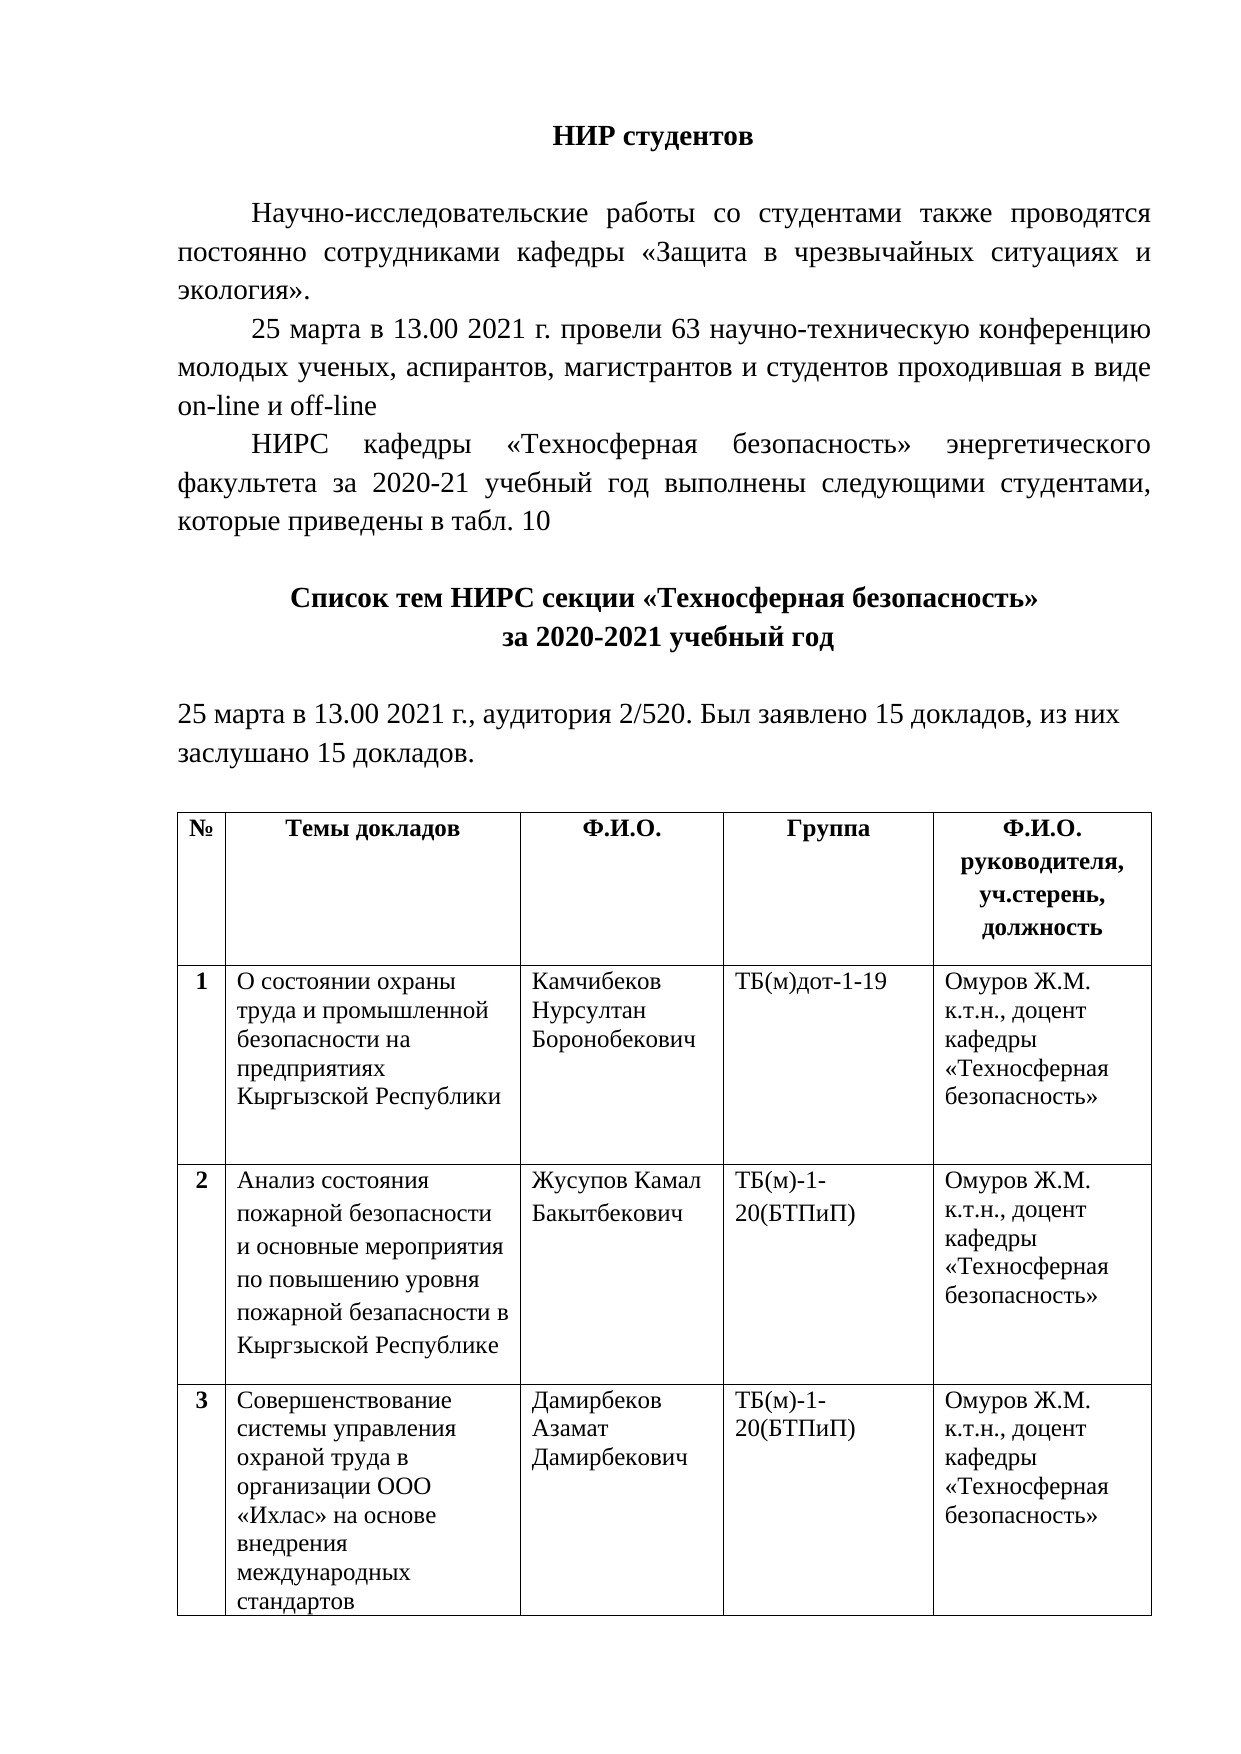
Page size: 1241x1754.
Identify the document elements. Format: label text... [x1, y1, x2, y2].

table_header Ф.И.О. [521, 813, 723, 965]
table_cell 1 [178, 966, 225, 1164]
table_cell 3 [178, 1385, 225, 1615]
table_header Темы докладов [226, 813, 520, 965]
table_cell Совершенствование системы управления охраной труда в организации ООО «Ихлас» на основе внедрения международных стандартов [226, 1385, 520, 1615]
table_cell ТБ(м)-1-20(БТПиП) [724, 1385, 933, 1615]
text за 2020-2021 учебный год [177, 619, 1152, 653]
table_cell Жусупов Камал Бакытбекович [521, 1165, 723, 1384]
text НИРС кафедры «Техносферная безопасность» энергетического факультета за 2020-21 учебный год выполнены следующими студентами, которые приведены в табл. 10 [177, 426, 1152, 537]
table_cell 2 [178, 1165, 225, 1384]
text 25 марта в 13.00 2021 г., аудитория 2/520. Был заявлено 15 докладов, из них заслушано 15 докладов. [177, 696, 1152, 768]
table_header Ф.И.О. руководителя, уч.стерень, должность [934, 813, 1151, 965]
table_cell Омуров Ж.М. к.т.н., доцент кафедры «Техносферная безопасность» [934, 1385, 1151, 1615]
table_cell ТБ(м)-1-20(БТПиП) [724, 1165, 933, 1384]
text 25 марта в 13.00 2021 г. провели 63 научно-техническую конференцию молодых ученых, аспирантов, магистрантов и студентов проходившая в виде оn-line и off-line [177, 311, 1152, 421]
table_cell Анализ состояния пожарной безопасности и основные мероприятия по повышению уровня пожарной безапасности в Кыргзыской Республике [226, 1165, 520, 1384]
table_cell Камчибеков Нурсултан Боронобекович [521, 966, 723, 1164]
table_cell Омуров Ж.М. к.т.н., доцент кафедры «Техносферная безопасность» [934, 1165, 1151, 1384]
table_cell О состоянии охраны труда и промышленной безопасности на предприятиях Кыргызской Республики [226, 966, 520, 1164]
table_cell Омуров Ж.М. к.т.н., доцент кафедры «Техносферная безопасность» [934, 966, 1151, 1164]
text Список тем НИРС секции «Техносферная безопасность» [177, 581, 1152, 614]
table_cell Дамирбеков Азамат Дамирбекович [521, 1385, 723, 1615]
text НИР студентов [477, 118, 1152, 152]
table_cell ТБ(м)дот-1-19 [724, 966, 933, 1164]
table_header № [178, 813, 225, 965]
text Научно-исследовательские работы со студентами также проводятся постоянно сотрудниками кафедры «Защита в чрезвычайных ситуациях и экология». [177, 195, 1152, 306]
table_header Группа [724, 813, 933, 965]
